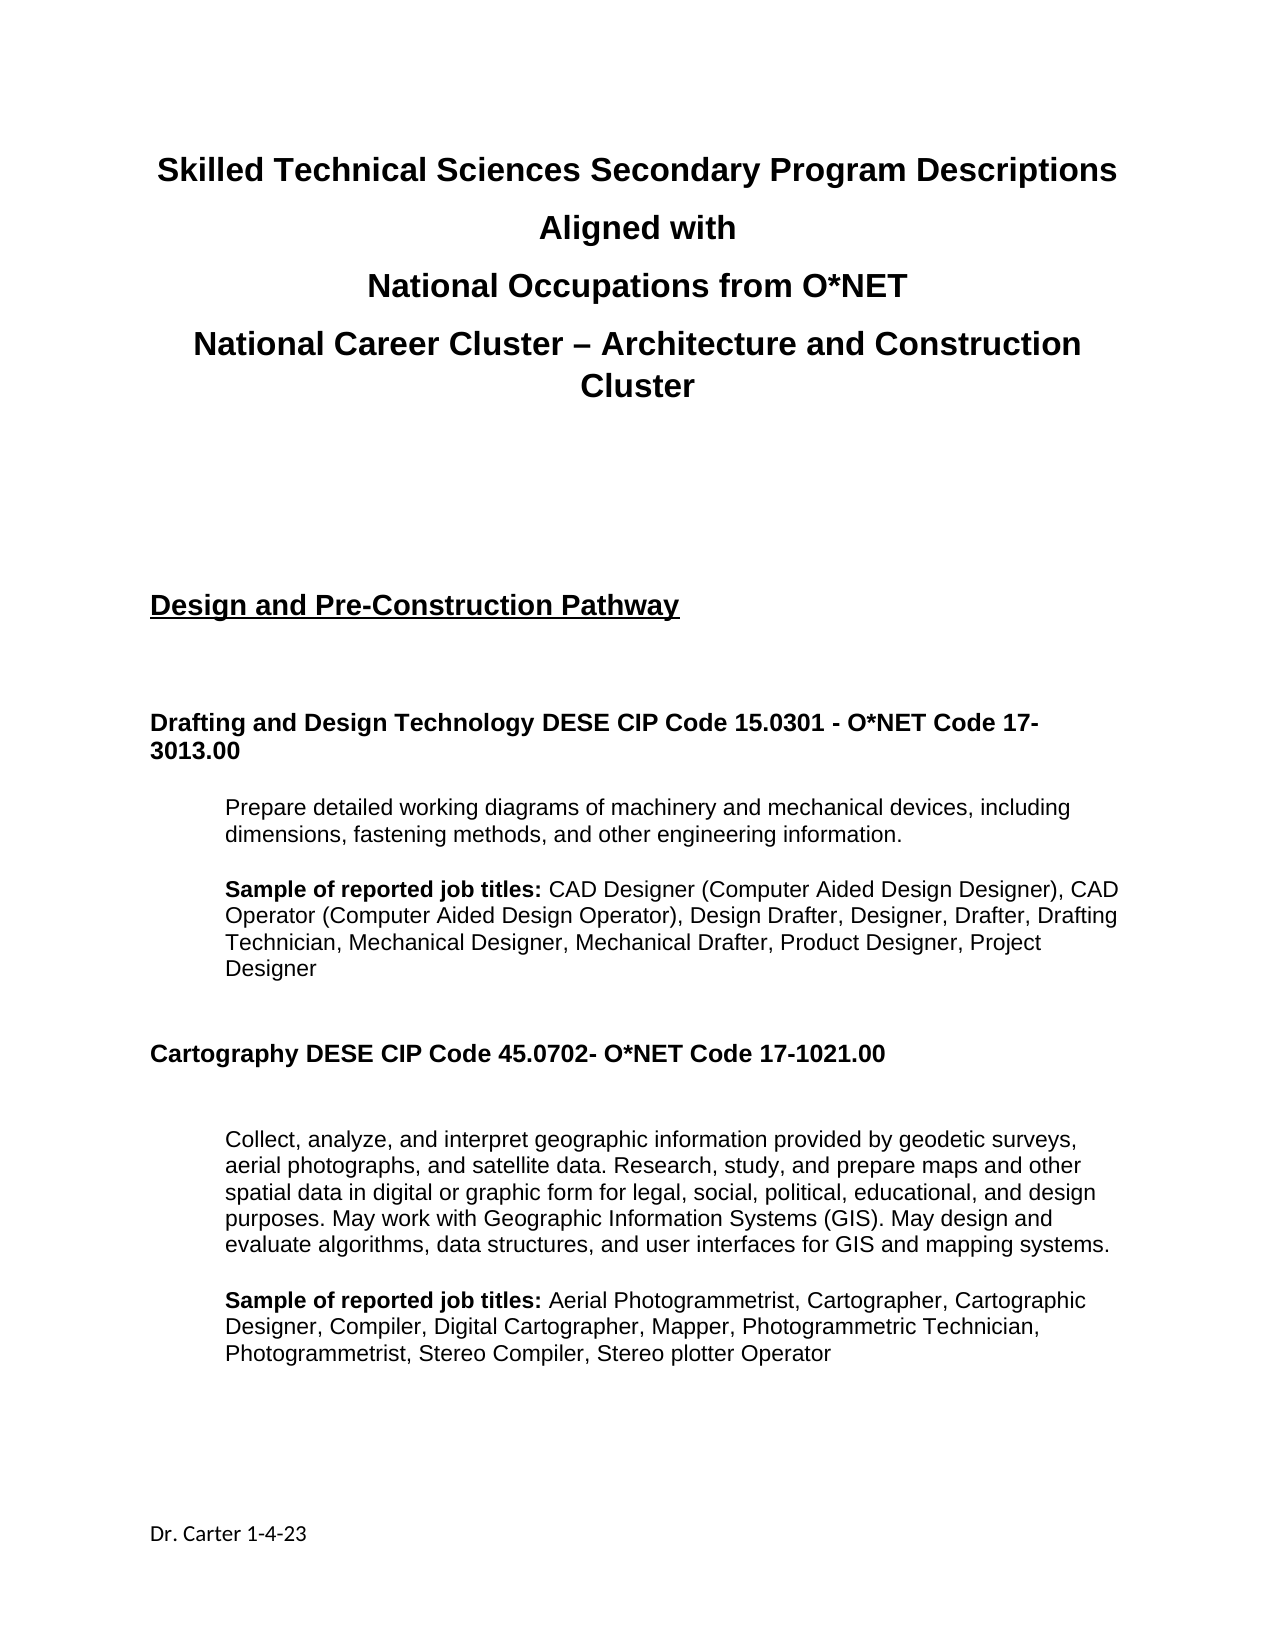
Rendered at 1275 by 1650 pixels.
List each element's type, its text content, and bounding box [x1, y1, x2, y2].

text Design and Pre-Construction Pathway [150, 588, 1125, 621]
text Prepare detailed working diagrams of machinery and mechanical devices, including dimensions, fastening methods, and other engineering information. [225, 794, 1125, 847]
text Sample of reported job titles: CAD Designer (Computer Aided Design Designer), CAD Operator (Computer Aided Design Operator), Design Drafter, Designer, Drafter, Drafting Technician, Mechanical Designer, Mechanical Drafter, Product Designer, Project Designer [225, 876, 1125, 981]
text Aligned with [150, 208, 1125, 247]
text Cartography DESE CIP Code 45.0702- O*NET Code 17-1021.00 [150, 1039, 1125, 1068]
text Collect, analyze, and interpret geographic information provided by geodetic surveys, aerial photographs, and satellite data. Research, study, and prepare maps and other spatial data in digital or graphic form for legal, social, political, educational, and design purposes. May work with Geographic Information Systems (GIS). May design and evaluate algorithms, data structures, and user interfaces for GIS and mapping systems. [225, 1126, 1125, 1258]
text Skilled Technical Sciences Secondary Program Descriptions [150, 150, 1125, 188]
text National Occupations from O*NET [150, 266, 1125, 305]
text National Career Cluster – Architecture and Construction Cluster [150, 324, 1125, 404]
text Drafting and Design Technology DESE CIP Code 15.0301 - O*NET Code 17-3013.00 [150, 707, 1125, 765]
text Sample of reported job titles: Aerial Photogrammetrist, Cartographer, Cartographic Designer, Compiler, Digital Cartographer, Mapper, Photogrammetric Technician, Photogrammetrist, Stereo Compiler, Stereo plotter Operator [225, 1287, 1125, 1366]
